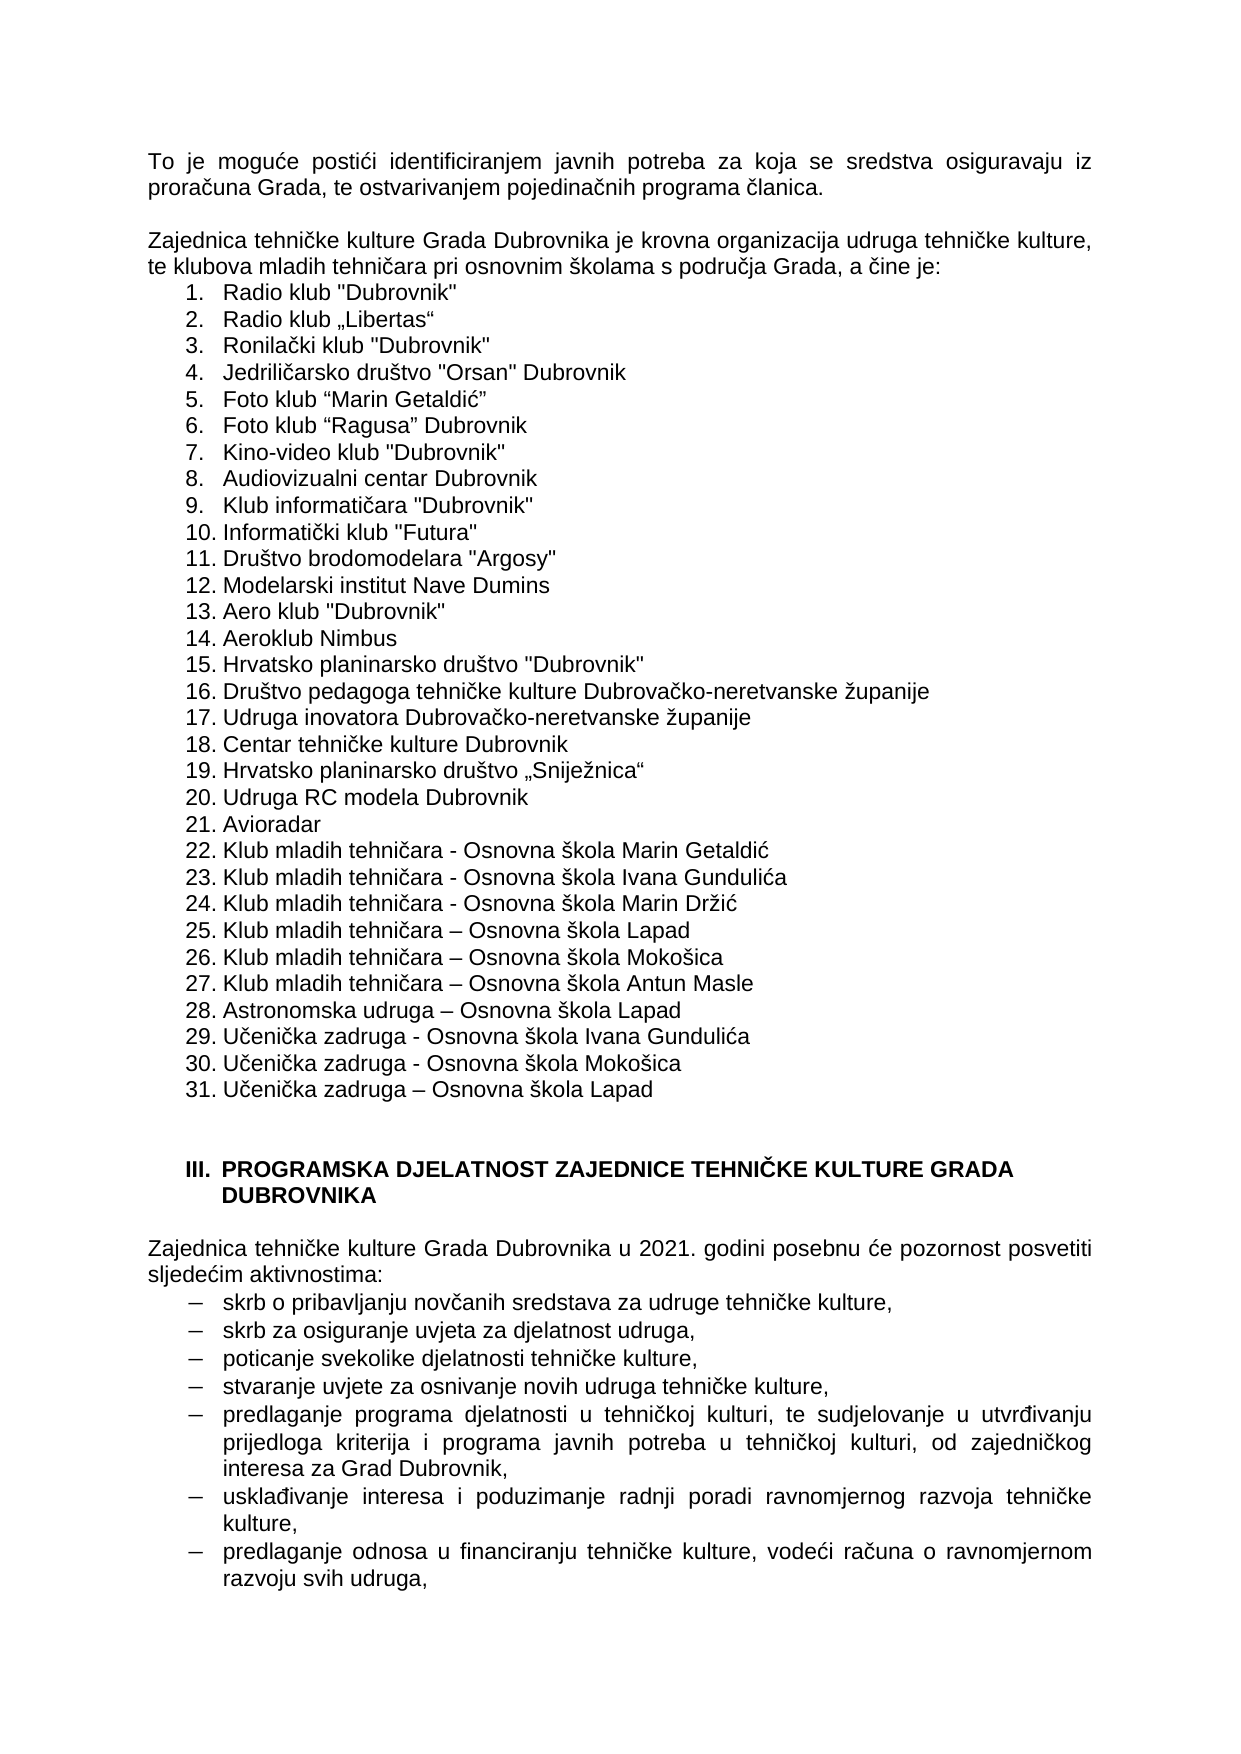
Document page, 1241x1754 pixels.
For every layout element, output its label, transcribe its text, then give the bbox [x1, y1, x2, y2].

list Hrvatsko planinarsko društvo „Sniježnica“ [185, 757, 1093, 784]
list Foto klub “Marin Getaldić” [185, 386, 1093, 412]
list Udruga inovatora Dubrovačko-neretvanske županije [185, 704, 1093, 731]
list Klub mladih tehničara - Osnovna škola Ivana Gundulića [185, 864, 1093, 890]
list Radio klub "Dubrovnik" [185, 279, 1093, 306]
list Centar tehničke kulture Dubrovnik [185, 731, 1093, 757]
list Astronomska udruga – Osnovna škola Lapad [185, 997, 1093, 1023]
list Kino-video klub "Dubrovnik" [185, 439, 1093, 465]
list Jedriličarsko društvo "Orsan" Dubrovnik [185, 359, 1093, 385]
list Informatički klub "Futura" [185, 518, 1093, 545]
list skrb za osiguranje uvjeta za djelatnost udruga, [185, 1316, 1093, 1344]
list Radio klub „Libertas“ [185, 306, 1093, 332]
list PROGRAMSKA DJELATNOST ZAJEDNICE TEHNIČKE KULTURE GRADA DUBROVNIKA [185, 1156, 1093, 1208]
list predlaganje programa djelatnosti u tehničkoj kulturi, te sudjelovanje u utvrđivanju prijedloga kriterija i programa javnih potreba u tehničkoj kulturi, od zajedničkog interesa za Grad Dubrovnik, [185, 1401, 1093, 1482]
list Učenička zadruga - Osnovna škola Ivana Gundulića [185, 1023, 1093, 1049]
list Klub mladih tehničara - Osnovna škola Marin Getaldić [185, 837, 1093, 863]
list Aeroklub Nimbus [185, 625, 1093, 651]
list Društvo pedagoga tehničke kulture Dubrovačko-neretvanske županije [185, 678, 1093, 704]
list Foto klub “Ragusa” Dubrovnik [185, 412, 1093, 438]
list Ronilački klub "Dubrovnik" [185, 332, 1093, 359]
list Avioradar [185, 811, 1093, 837]
list poticanje svekolike djelatnosti tehničke kulture, [185, 1344, 1093, 1372]
list Modelarski institut Nave Dumins [185, 572, 1093, 598]
list Klub mladih tehničara – Osnovna škola Mokošica [185, 943, 1093, 970]
list stvaranje uvjete za osnivanje novih udruga tehničke kulture, [185, 1372, 1093, 1400]
list skrb o pribavljanju novčanih sredstava za udruge tehničke kulture, [185, 1288, 1093, 1316]
text Zajednica tehničke kulture Grada Dubrovnika je krovna organizacija udruga tehničke kulture, te klubova mladih tehničara pri osnovnim školama s područja Grada, a čine je: [148, 227, 1093, 279]
text Zajednica tehničke kulture Grada Dubrovnika u 2021. godini posebnu će pozornost posvetiti sljedećim aktivnostima: [148, 1235, 1093, 1288]
list Klub informatičara "Dubrovnik" [185, 492, 1093, 518]
list Aero klub "Dubrovnik" [185, 598, 1093, 624]
list Udruga RC modela Dubrovnik [185, 784, 1093, 810]
list Klub mladih tehničara – Osnovna škola Antun Masle [185, 970, 1093, 996]
list Učenička zadruga – Osnovna škola Lapad [185, 1076, 1093, 1103]
list Klub mladih tehničara – Osnovna škola Lapad [185, 917, 1093, 943]
list Učenička zadruga - Osnovna škola Mokošica [185, 1050, 1093, 1076]
list Hrvatsko planinarsko društvo "Dubrovnik" [185, 651, 1093, 678]
list predlaganje odnosa u financiranju tehničke kulture, vodeći računa o ravnomjernom razvoju svih udruga, [185, 1537, 1093, 1591]
list usklađivanje interesa i poduzimanje radnji poradi ravnomjernog razvoja tehničke kulture, [185, 1482, 1093, 1537]
list Društvo brodomodelara "Argosy" [185, 545, 1093, 571]
list Audiovizualni centar Dubrovnik [185, 465, 1093, 492]
text To je moguće postići identificiranjem javnih potreba za koja se sredstva osiguravaju iz proračuna Grada, te ostvarivanjem pojedinačnih programa članica. [148, 148, 1093, 200]
list Klub mladih tehničara - Osnovna škola Marin Držić [185, 890, 1093, 917]
